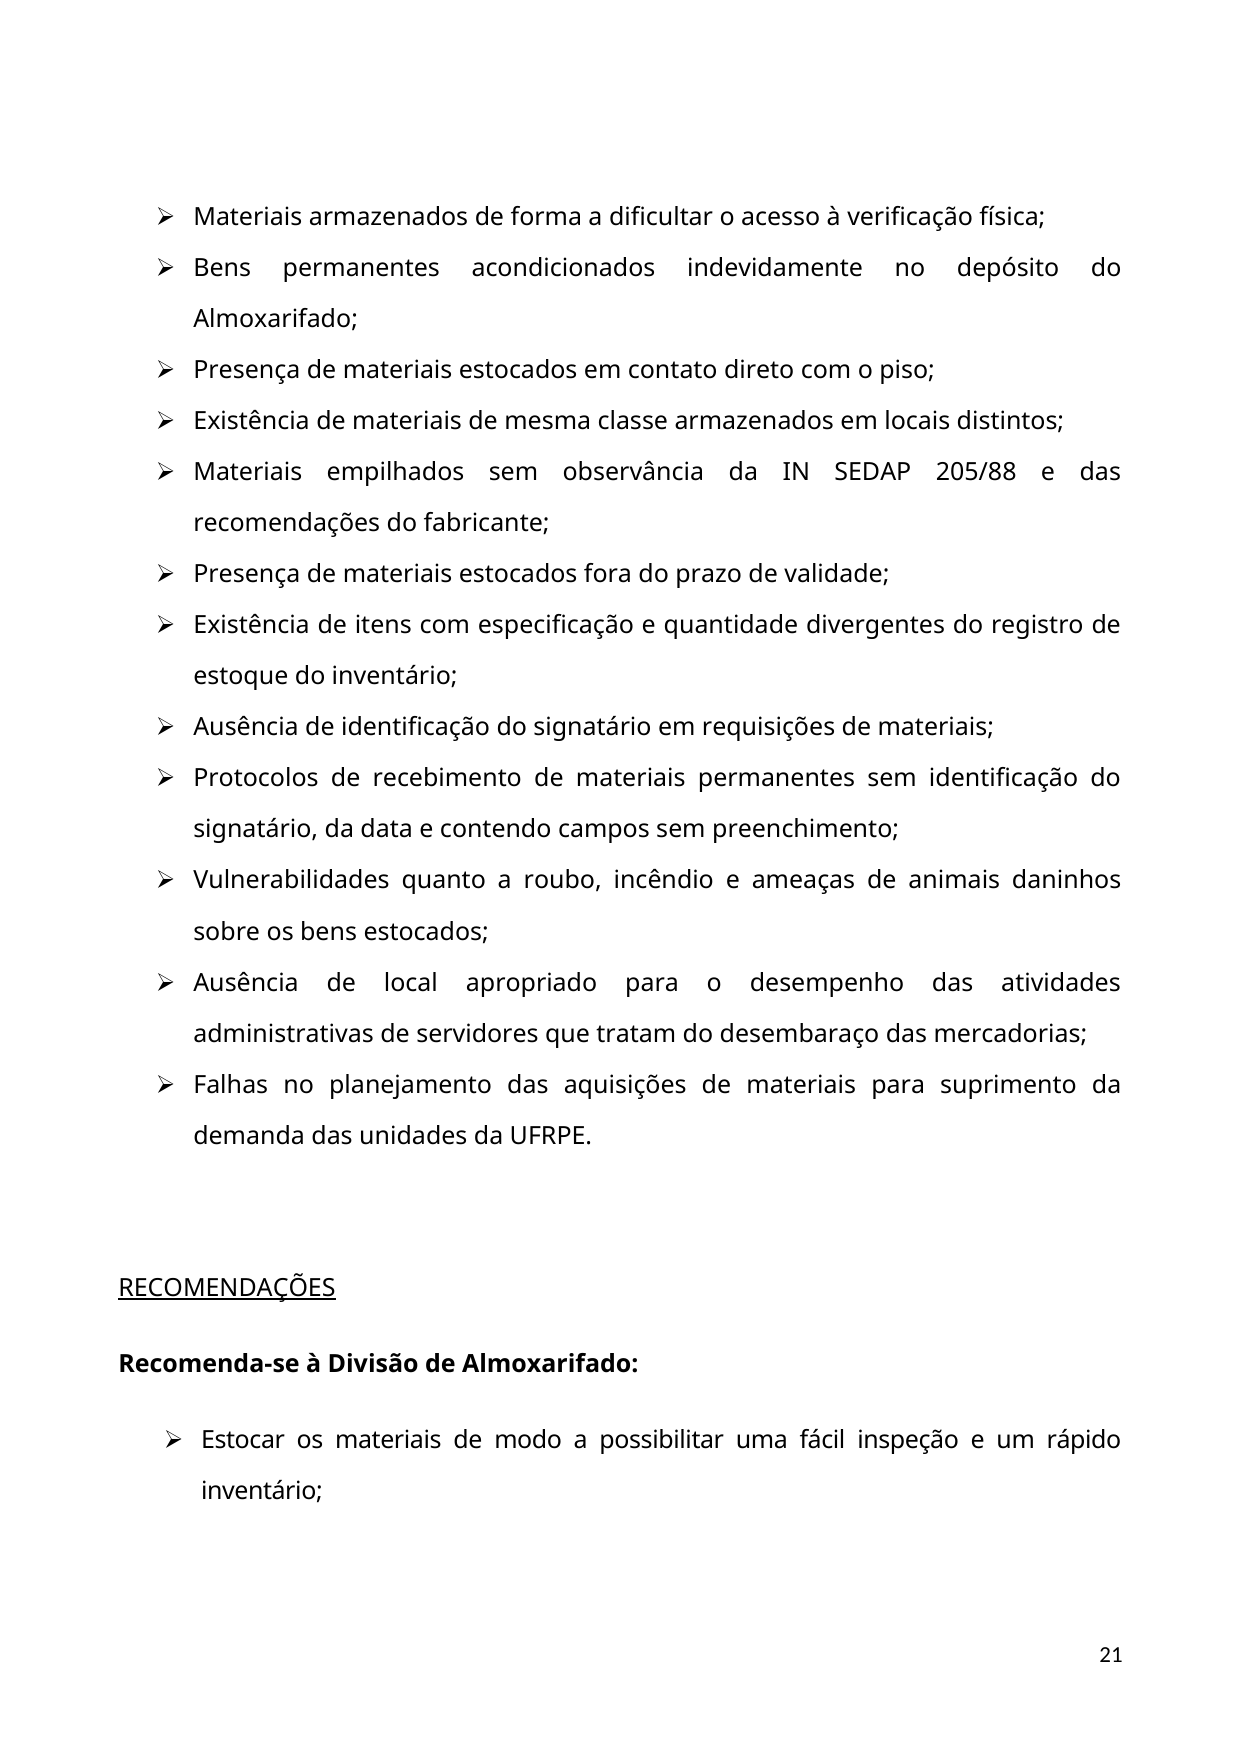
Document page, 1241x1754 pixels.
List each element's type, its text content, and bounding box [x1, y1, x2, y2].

list Protocolos de recebimento de materiais permanentes sem identificação do signatário, da data e contendo campos sem preenchimento; [156, 760, 1122, 845]
list Presença de materiais estocados em contato direto com o piso; [156, 352, 1122, 386]
text RECOMENDAÇÕES [118, 1269, 1122, 1303]
list Vulnerabilidades quanto a roubo, incêndio e ameaças de animais daninhos sobre os bens estocados; [156, 862, 1122, 947]
text Recomenda-se à Divisão de Almoxarifado: [118, 1346, 1122, 1379]
list Materiais empilhados sem observância da IN SEDAP 205/88 e das recomendações do fabricante; [156, 454, 1122, 539]
list Ausência de local apropriado para o desempenho das atividades administrativas de servidores que tratam do desembaraço das mercadorias; [156, 964, 1122, 1049]
list Materiais armazenados de forma a dificultar o acesso à verificação física; [156, 199, 1122, 233]
list Existência de materiais de mesma classe armazenados em locais distintos; [156, 403, 1122, 437]
list Estocar os materiais de modo a possibilitar uma fácil inspeção e um rápido inventário; [164, 1422, 1122, 1507]
list Falhas no planejamento das aquisições de materiais para suprimento da demanda das unidades da UFRPE. [156, 1066, 1122, 1151]
list Presença de materiais estocados fora do prazo de validade; [156, 556, 1122, 590]
list Existência de itens com especificação e quantidade divergentes do registro de estoque do inventário; [156, 607, 1122, 692]
list Ausência de identificação do signatário em requisições de materiais; [156, 709, 1122, 743]
list Bens permanentes acondicionados indevidamente no depósito do Almoxarifado; [156, 250, 1122, 335]
